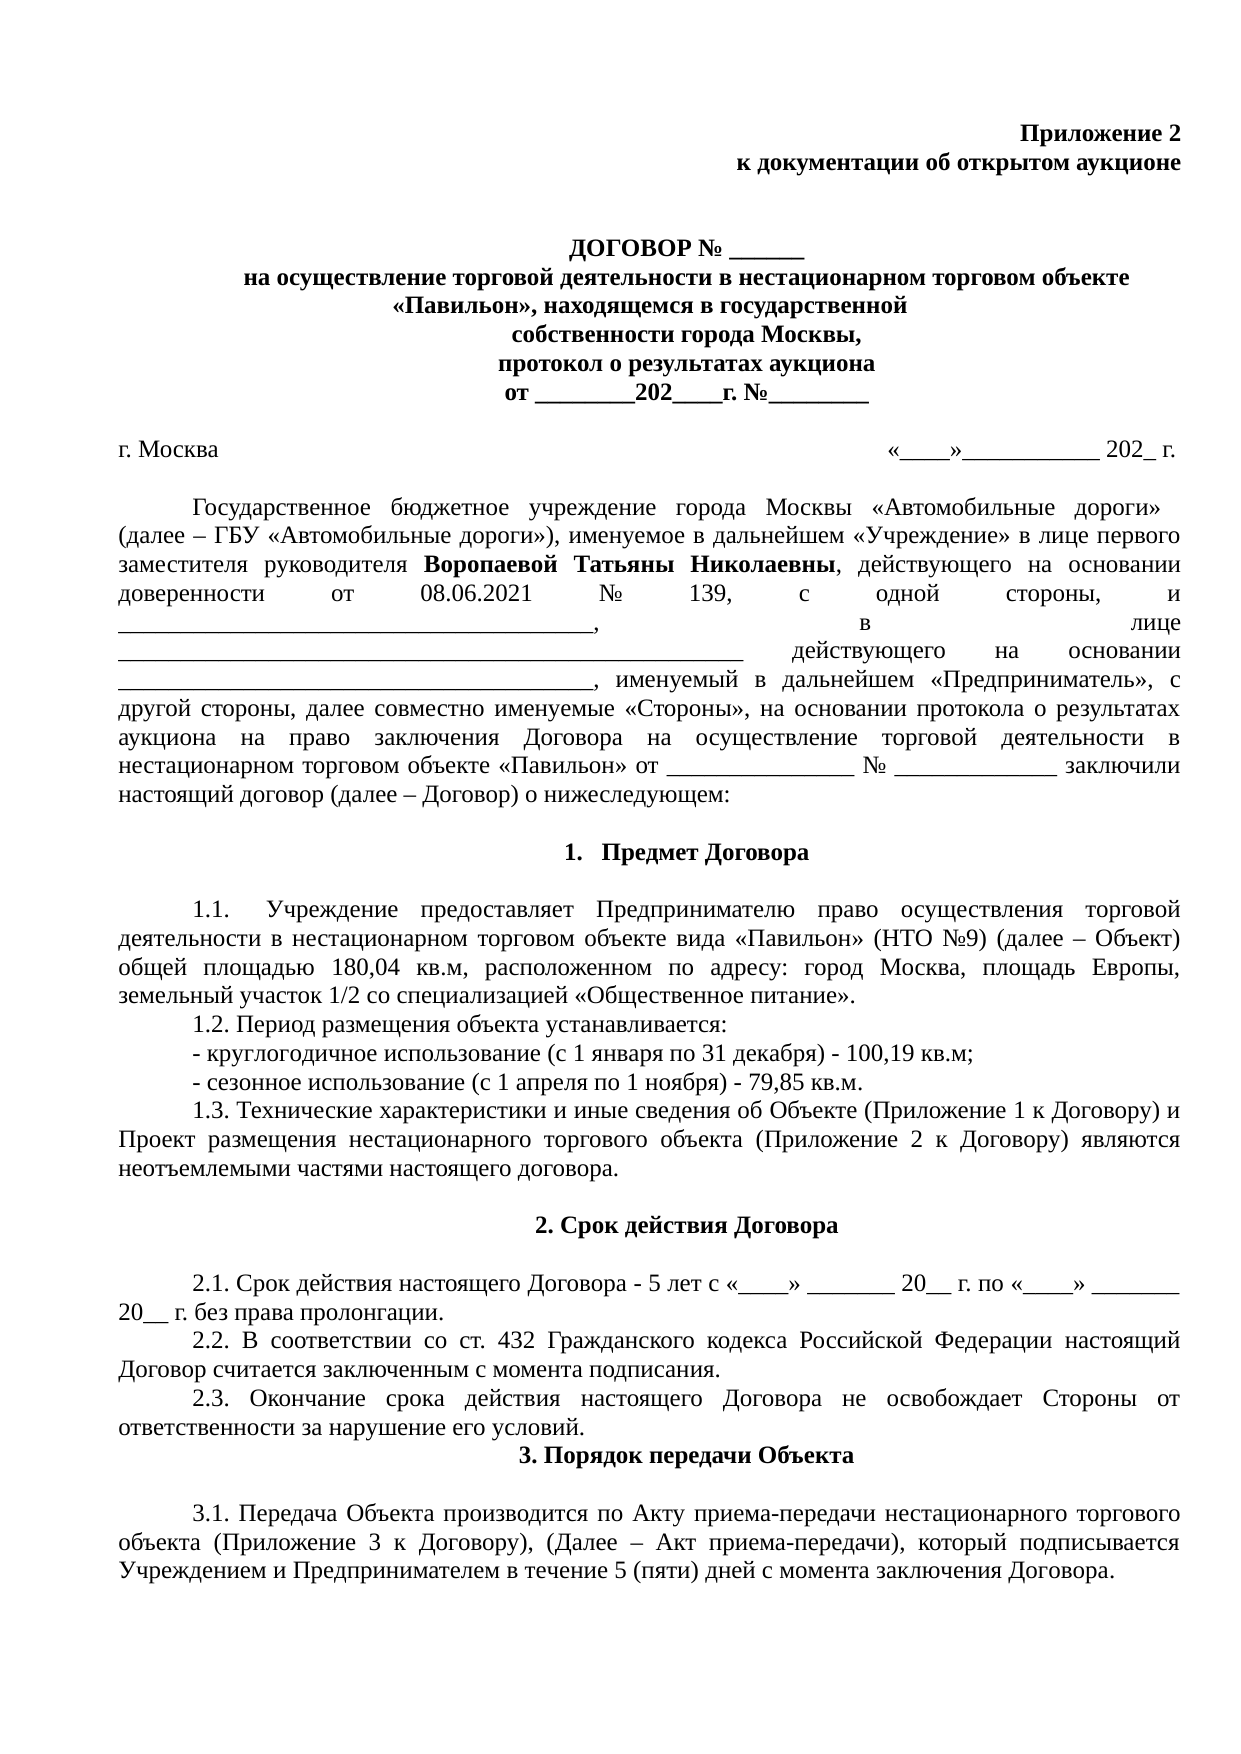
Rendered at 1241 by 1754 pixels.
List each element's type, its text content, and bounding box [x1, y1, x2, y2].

text от ________202____г. №________ [118, 377, 1181, 406]
text 2.3. Окончание срока действия настоящего Договора не освобождает Стороны от ответственности за нарушение его условий. [118, 1383, 1181, 1441]
text на осуществление торговой деятельности в нестационарном торговом объекте «Павильон», находящемся в государственной [118, 262, 1181, 319]
text 2.1. Срок действия настоящего Договора - 5 лет с «____» _______ 20__ г. по «____» _______ 20__ г. без права пролонгации. [118, 1268, 1181, 1326]
list Учреждение предоставляет Предпринимателю право осуществления торговой деятельности в нестационарном торговом объекте вида «Павильон» (НТО №9) (далее – Объект) общей площадью 180,04 кв.м, расположенном по адресу: город Москва, площадь Европы, земельный участок 1/2 со специализацией «Общественное питание». [118, 894, 1181, 1009]
text Государственное бюджетное учреждение города Москвы «Автомобильные дороги» (далее – ГБУ «Автомобильные дороги»), именуемое в дальнейшем «Учреждение» в лице первого заместителя руководителя Воропаевой Татьяны Николаевны, действующего на основании доверенности от 08.06.2021 № 139, с одной стороны, и ______________________________________, в лице __________________________________________________ действующего на основании ______________________________________, именуемый в дальнейшем «Предприниматель», с другой стороны, далее совместно именуемые «Стороны», на основании протокола о результатах аукциона на право заключения Договора на осуществление торговой деятельности в нестационарном торговом объекте «Павильон» от _______________ № _____________ заключили настоящий договор (далее – Договор) о нижеследующем: [118, 492, 1181, 808]
list Предмет Договора [192, 837, 1181, 866]
text 3. Порядок передачи Объекта [118, 1441, 1181, 1469]
text г. Москва «____»___________ 202_ г. [118, 434, 1181, 463]
text протокол о результатах аукциона [118, 348, 1181, 377]
text 1.3. Технические характеристики и иные сведения об Объекте (Приложение 1 к Договору) и Проект размещения нестационарного торгового объекта (Приложение 2 к Договору) являются неотъемлемыми частями настоящего договора. [118, 1096, 1181, 1182]
text Приложение 2 [118, 118, 1181, 147]
text - сезонное использование (с 1 апреля по 1 ноября) - 79,85 кв.м. [118, 1067, 1181, 1096]
text 3.1. Передача Объекта производится по Акту приема-передачи нестационарного торгового объекта (Приложение 3 к Договору), (Далее – Акт приема-передачи), который подписывается Учреждением и Предпринимателем в течение 5 (пяти) дней с момента заключения Договора. [118, 1498, 1181, 1584]
text - круглогодичное использование (с 1 января по 31 декабря) - 100,19 кв.м; [118, 1038, 1181, 1067]
text 1.2. Период размещения объекта устанавливается: [118, 1009, 1181, 1038]
text ДОГОВОР № ______ [118, 233, 1181, 262]
text собственности города Москвы, [118, 319, 1181, 348]
text 2.2. В соответствии со ст. 432 Гражданского кодекса Российской Федерации настоящий Договор считается заключенным с момента подписания. [118, 1326, 1181, 1383]
text 2. Срок действия Договора [118, 1211, 1181, 1239]
text к документации об открытом аукционе [118, 147, 1181, 176]
